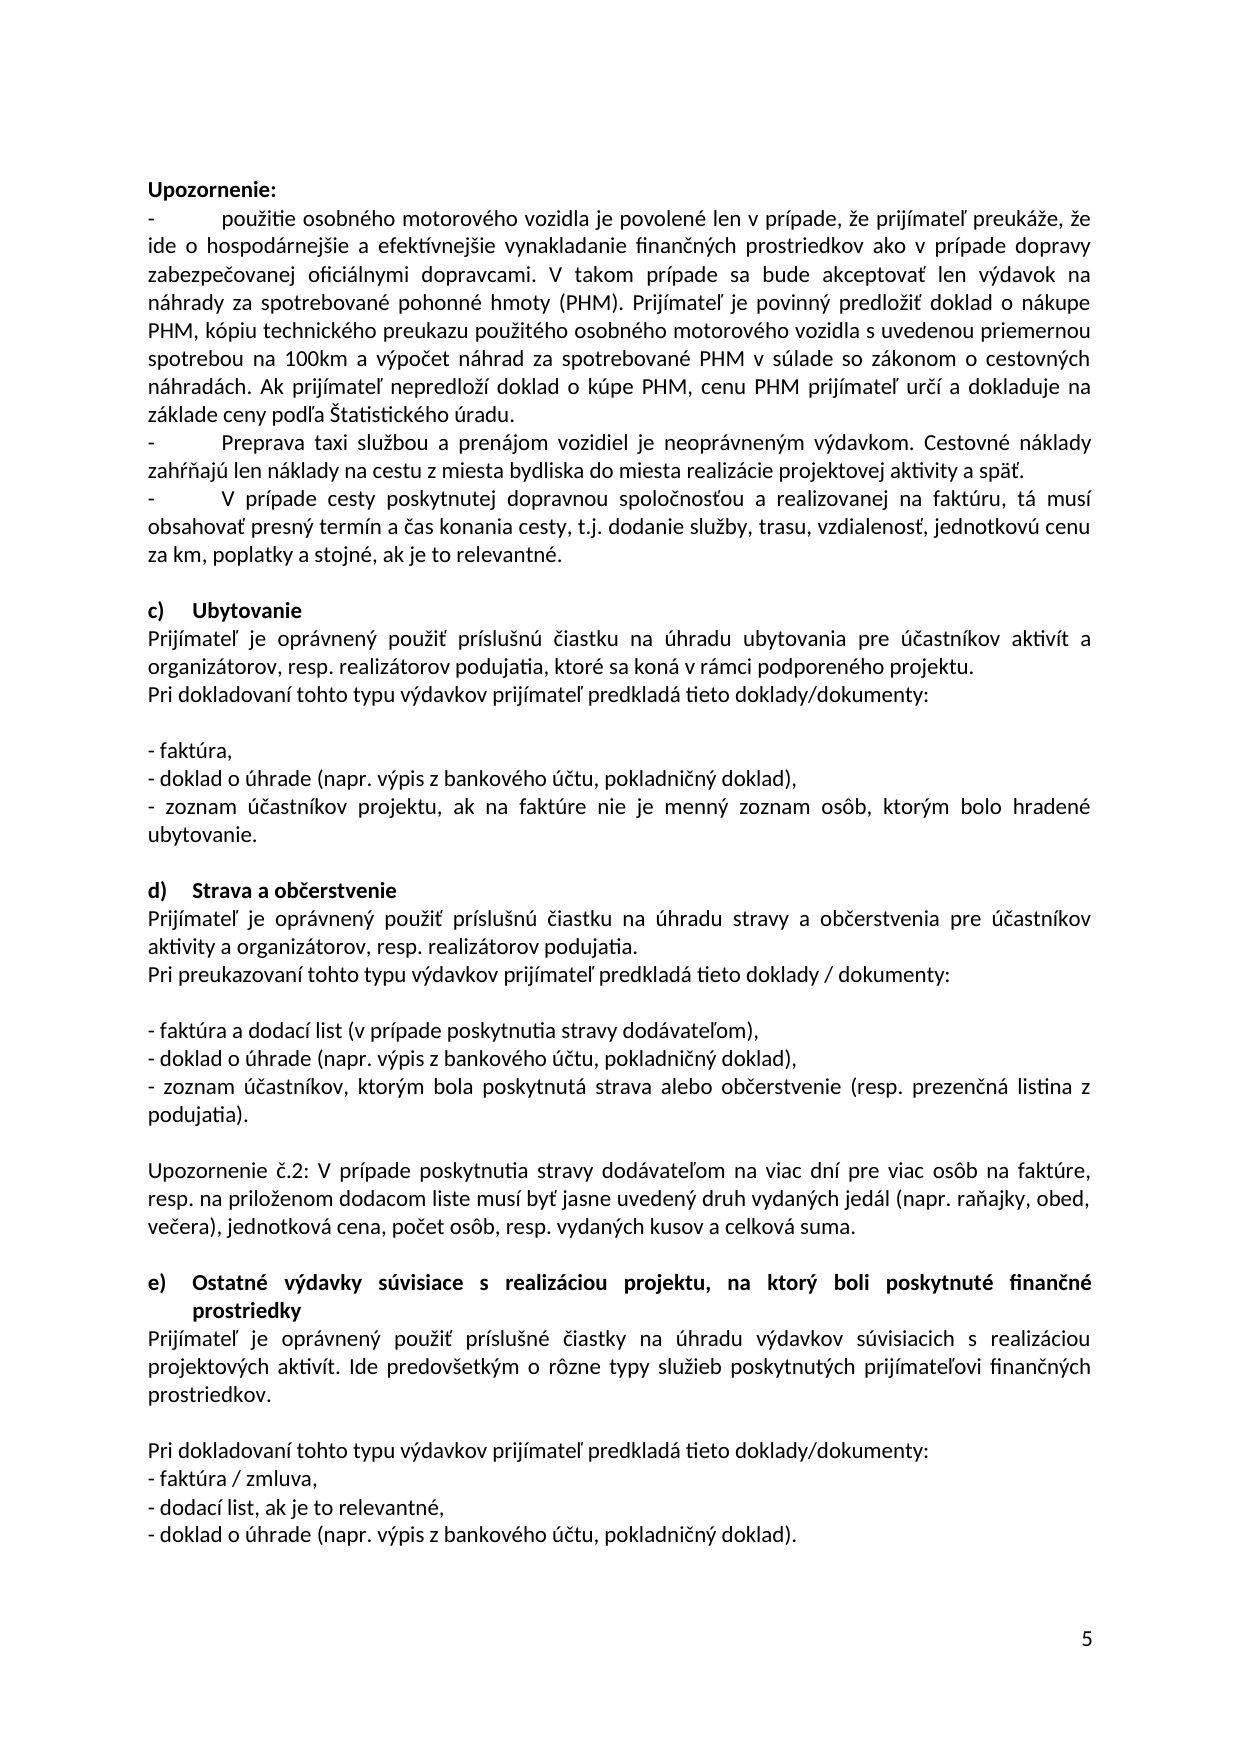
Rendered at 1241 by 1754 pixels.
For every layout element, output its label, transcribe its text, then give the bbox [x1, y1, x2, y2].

text Pri dokladovaní tohto typu výdavkov prijímateľ predkladá tieto doklady/dokumenty: [148, 680, 1093, 708]
text Prijímateľ je oprávnený použiť príslušnú čiastku na úhradu ubytovania pre účastníkov aktivít a organizátorov, resp. realizátorov podujatia, ktoré sa koná v rámci podporeného projektu. [148, 624, 1093, 680]
text - faktúra a dodací list (v prípade poskytnutia stravy dodávateľom), [148, 1016, 1093, 1044]
text - faktúra / zmluva, [148, 1464, 1093, 1493]
text - doklad o úhrade (napr. výpis z bankového účtu, pokladničný doklad). [148, 1521, 1093, 1549]
text - dodací list, ak je to relevantné, [148, 1493, 1093, 1521]
text - doklad o úhrade (napr. výpis z bankového účtu, pokladničný doklad), [148, 764, 1093, 792]
text - faktúra, [148, 736, 1093, 764]
text Upozornenie: [148, 176, 1093, 204]
text - zoznam účastníkov, ktorým bola poskytnutá strava alebo občerstvenie (resp. prezenčná listina z podujatia). [148, 1072, 1093, 1128]
text Pri dokladovaní tohto typu výdavkov prijímateľ predkladá tieto doklady/dokumenty: [148, 1437, 1093, 1464]
text Prijímateľ je oprávnený použiť príslušnú čiastku na úhradu stravy a občerstvenia pre účastníkov aktivity a organizátorov, resp. realizátorov podujatia. [148, 904, 1093, 960]
list použitie osobného motorového vozidla je povolené len v prípade, že prijímateľ preukáže, že ide o hospodárnejšie a efektívnejšie vynakladanie finančných prostriedkov ako v prípade dopravy zabezpečovanej oficiálnymi dopravcami. V takom prípade sa bude akceptovať len výdavok na náhrady za spotrebované pohonné hmoty (PHM). Prijímateľ je povinný predložiť doklad o nákupe PHM, kópiu technického preukazu použitého osobného motorového vozidla s uvedenou priemernou spotrebou na 100km a výpočet náhrad za spotrebované PHM v súlade so zákonom o cestovných náhradách. Ak prijímateľ nepredloží doklad o kúpe PHM, cenu PHM prijímateľ určí a dokladuje na základe ceny podľa Štatistického úradu. [148, 204, 1093, 428]
text - doklad o úhrade (napr. výpis z bankového účtu, pokladničný doklad), [148, 1044, 1093, 1072]
list Ubytovanie [148, 596, 1093, 624]
text Prijímateľ je oprávnený použiť príslušné čiastky na úhradu výdavkov súvisiacich s realizáciou projektových aktivít. Ide predovšetkým o rôzne typy služieb poskytnutých prijímateľovi finančných prostriedkov. [148, 1324, 1093, 1408]
text Upozornenie č.2: V prípade poskytnutia stravy dodávateľom na viac dní pre viac osôb na faktúre, resp. na priloženom dodacom liste musí byť jasne uvedený druh vydaných jedál (napr. raňajky, obed, večera), jednotková cena, počet osôb, resp. vydaných kusov a celková suma. [148, 1156, 1093, 1240]
text Pri preukazovaní tohto typu výdavkov prijímateľ predkladá tieto doklady / dokumenty: [148, 960, 1093, 988]
list Ostatné výdavky súvisiace s realizáciou projektu, na ktorý boli poskytnuté finančné prostriedky [148, 1268, 1093, 1324]
text - zoznam účastníkov projektu, ak na faktúre nie je menný zoznam osôb, ktorým bolo hradené ubytovanie. [148, 792, 1093, 848]
list V prípade cesty poskytnutej dopravnou spoločnosťou a realizovanej na faktúru, tá musí obsahovať presný termín a čas konania cesty, t.j. dodanie služby, trasu, vzdialenosť, jednotkovú cenu za km, poplatky a stojné, ak je to relevantné. [148, 484, 1093, 568]
list Strava a občerstvenie [148, 876, 1093, 904]
list Preprava taxi službou a prenájom vozidiel je neoprávneným výdavkom. Cestovné náklady zahŕňajú len náklady na cestu z miesta bydliska do miesta realizácie projektovej aktivity a späť. [148, 428, 1093, 484]
